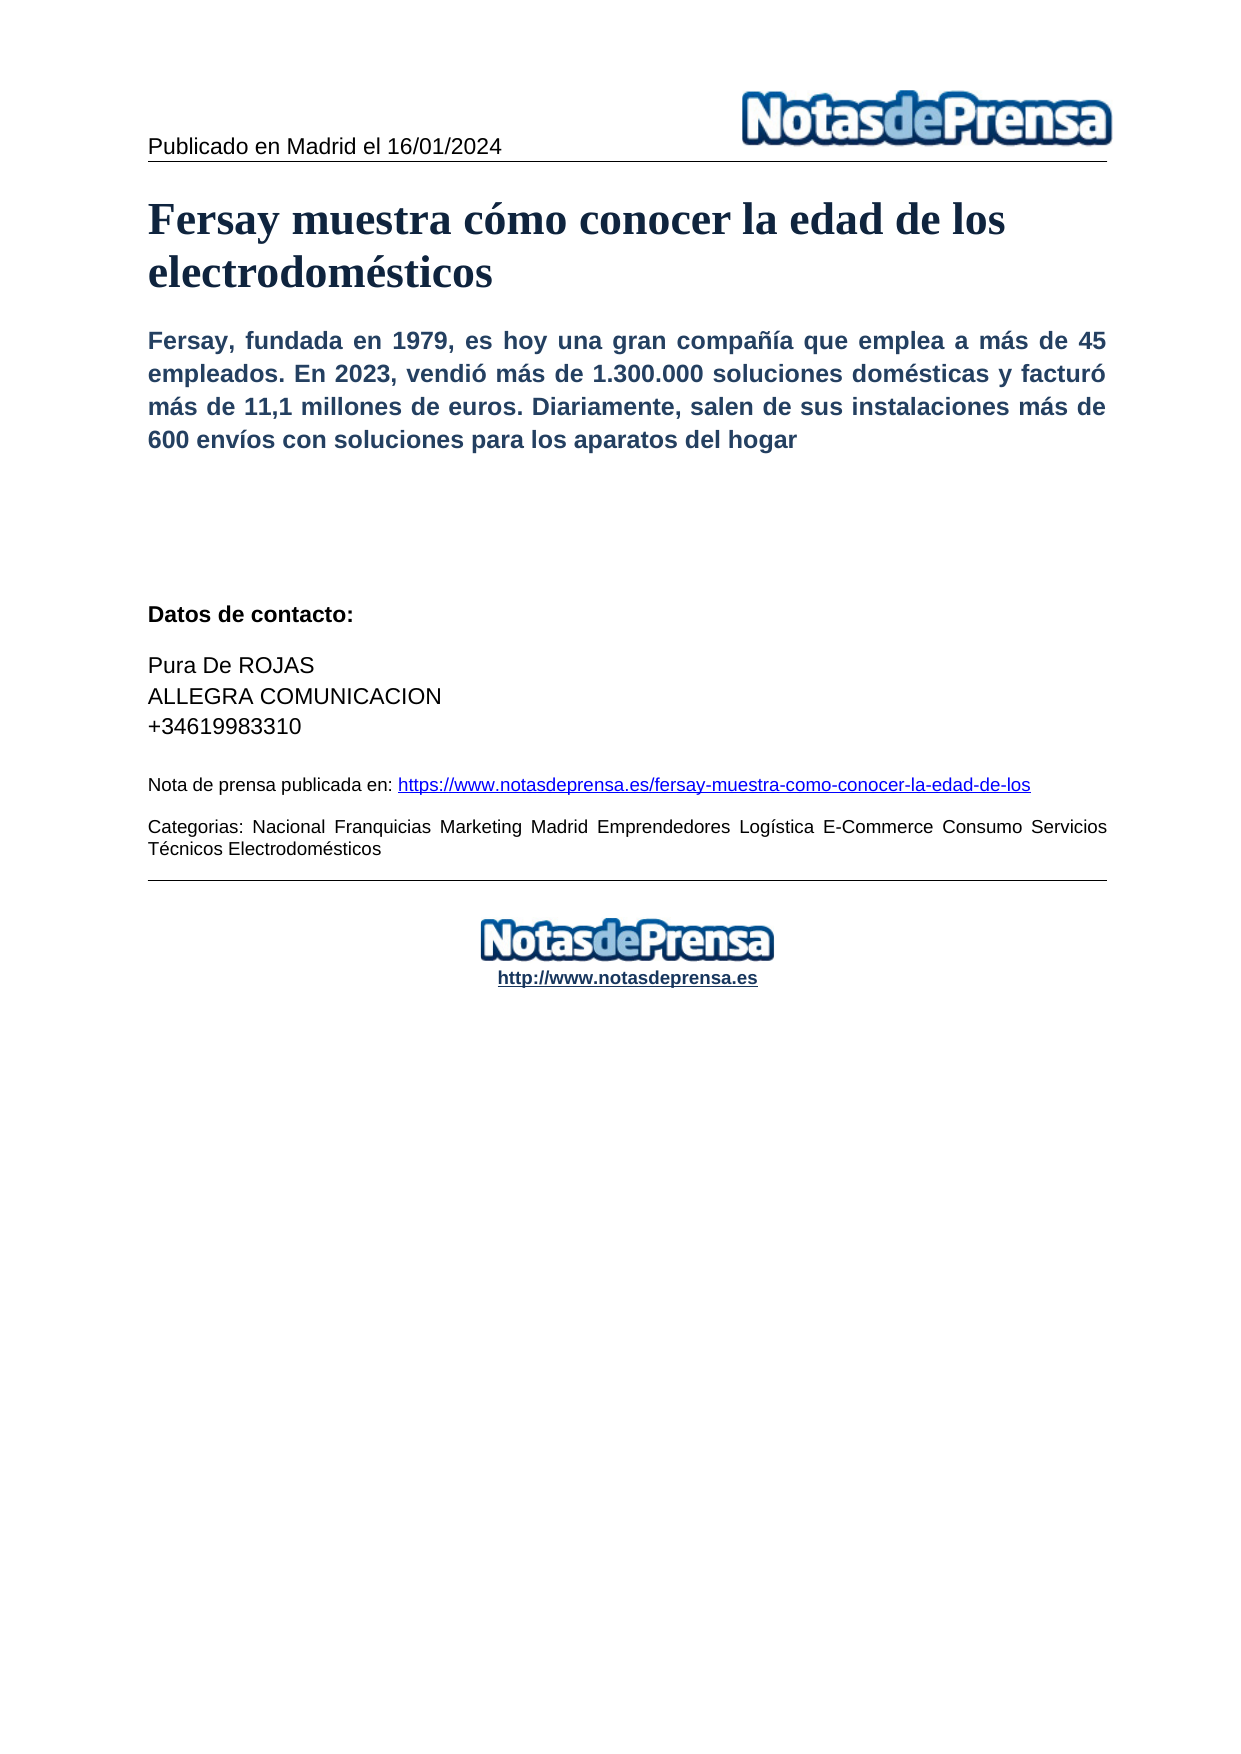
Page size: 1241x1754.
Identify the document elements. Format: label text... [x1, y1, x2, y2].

picture [480, 917, 775, 963]
text +34619983310 [148, 713, 1063, 739]
text Nota de prensa publicada en: https://www.notasdeprensa.es/fersay-muestra-como-conocer-la-edad-de-los [148, 773, 1107, 795]
subtitle Fersay, fundada en 1979, es hoy una gran compañía que emplea a más de 45 empleados. En 2023, vendió más de 1.300.000 soluciones domésticas y facturó más de 11,1 millones de euros. Diariamente, salen de sus instalaciones más de 600 envíos con soluciones para los aparatos del hogar [148, 326, 1107, 454]
subtitle Fersay muestra cómo conocer la edad de los electrodomésticos [148, 192, 1107, 297]
text Categorias: Nacional Franquicias Marketing Madrid Emprendedores Logística E-Commerce Consumo Servicios Técnicos Electrodomésticos [148, 816, 1107, 859]
picture [742, 90, 1113, 148]
text ALLEGRA COMUNICACION [148, 683, 1063, 709]
text Pura De ROJAS [148, 652, 1063, 679]
text http://www.notasdeprensa.es [148, 967, 1107, 988]
text Publicado en Madrid el 16/01/2024 [148, 133, 1107, 161]
text Datos de contacto: [148, 601, 1107, 628]
